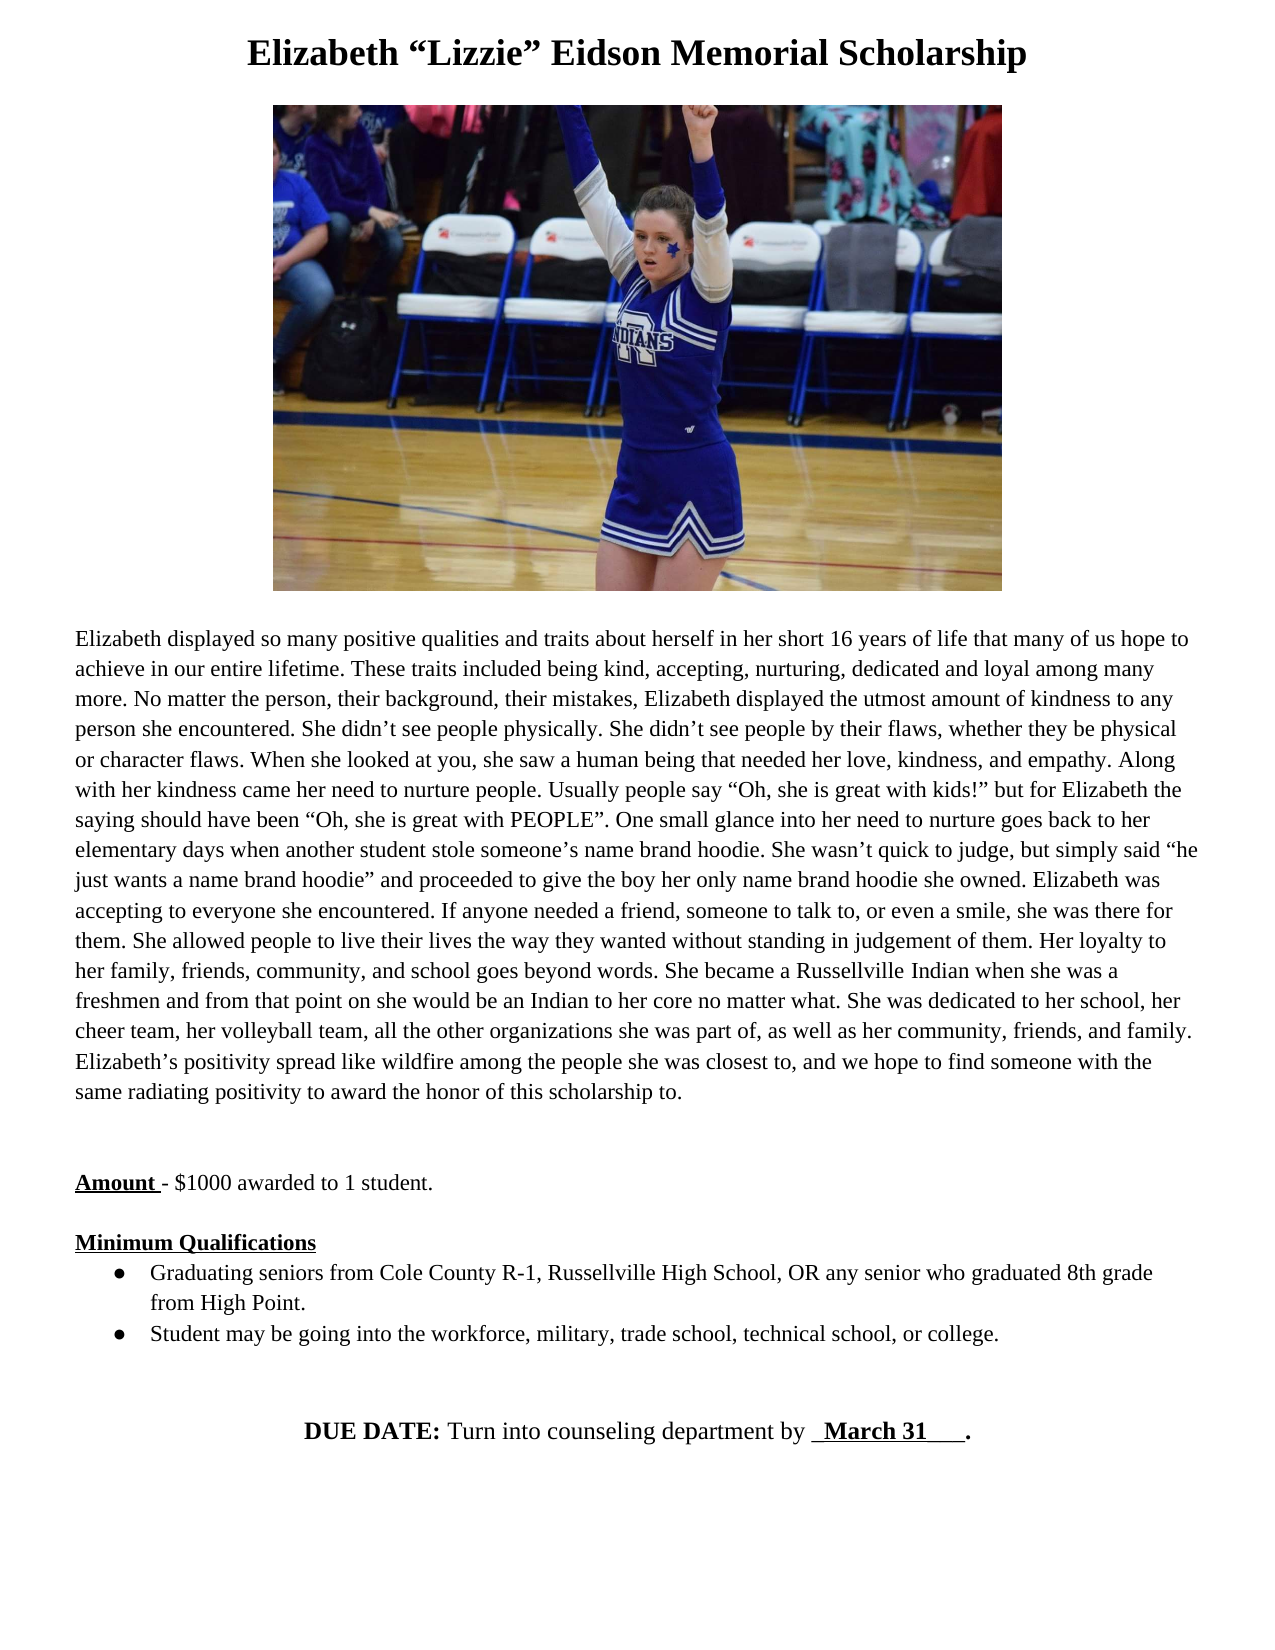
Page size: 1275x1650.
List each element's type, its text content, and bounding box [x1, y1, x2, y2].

text Minimum Qualifications [75, 1229, 1200, 1255]
picture [273, 105, 1002, 591]
list Student may be going into the workforce, military, trade school, technical school, or college. [112, 1319, 1200, 1346]
list Graduating seniors from Cole County R-1, Russellville High School, OR any senior who graduated 8th grade from High Point. [112, 1259, 1200, 1316]
text Elizabeth displayed so many positive qualities and traits about herself in her short 16 years of life that many of us hope to achieve in our entire lifetime. These traits included being kind, accepting, nurturing, dedicated and loyal among many more. No matter the person, their background, their mistakes, Elizabeth displayed the utmost amount of kindness to any person she encountered. She didn’t see people physically. She didn’t see people by their flaws, whether they be physical or character flaws. When she looked at you, she saw a human being that needed her love, kindness, and empathy. Along with her kindness came her need to nurture people. Usually people say “Oh, she is great with kids!” but for Elizabeth the saying should have been “Oh, she is great with PEOPLE”. One small glance into her need to nurture goes back to her elementary days when another student stole someone’s name brand hoodie. She wasn’t quick to judge, but simply said “he just wants a name brand hoodie” and proceeded to give the boy her only name brand hoodie she owned. Elizabeth was accepting to everyone she encountered. If anyone needed a friend, someone to talk to, or even a smile, she was there for them. She allowed people to live their lives the way they wanted without standing in judgement of them. Her loyalty to her family, friends, community, and school goes beyond words. She became a Russellville Indian when she was a freshmen and from that point on she would be an Indian to her core no matter what. She was dedicated to her school, her cheer team, her volleyball team, all the other organizations she was part of, as well as her community, friends, and family. Elizabeth’s positivity spread like wildfire among the people she was closest to, and we hope to find someone with the same radiating positivity to award the honor of this scholarship to. [75, 625, 1200, 1104]
text DUE DATE: Turn into counseling department by _March 31___. [75, 1416, 1200, 1444]
text Amount - $1000 awarded to 1 student. [75, 1168, 1200, 1195]
